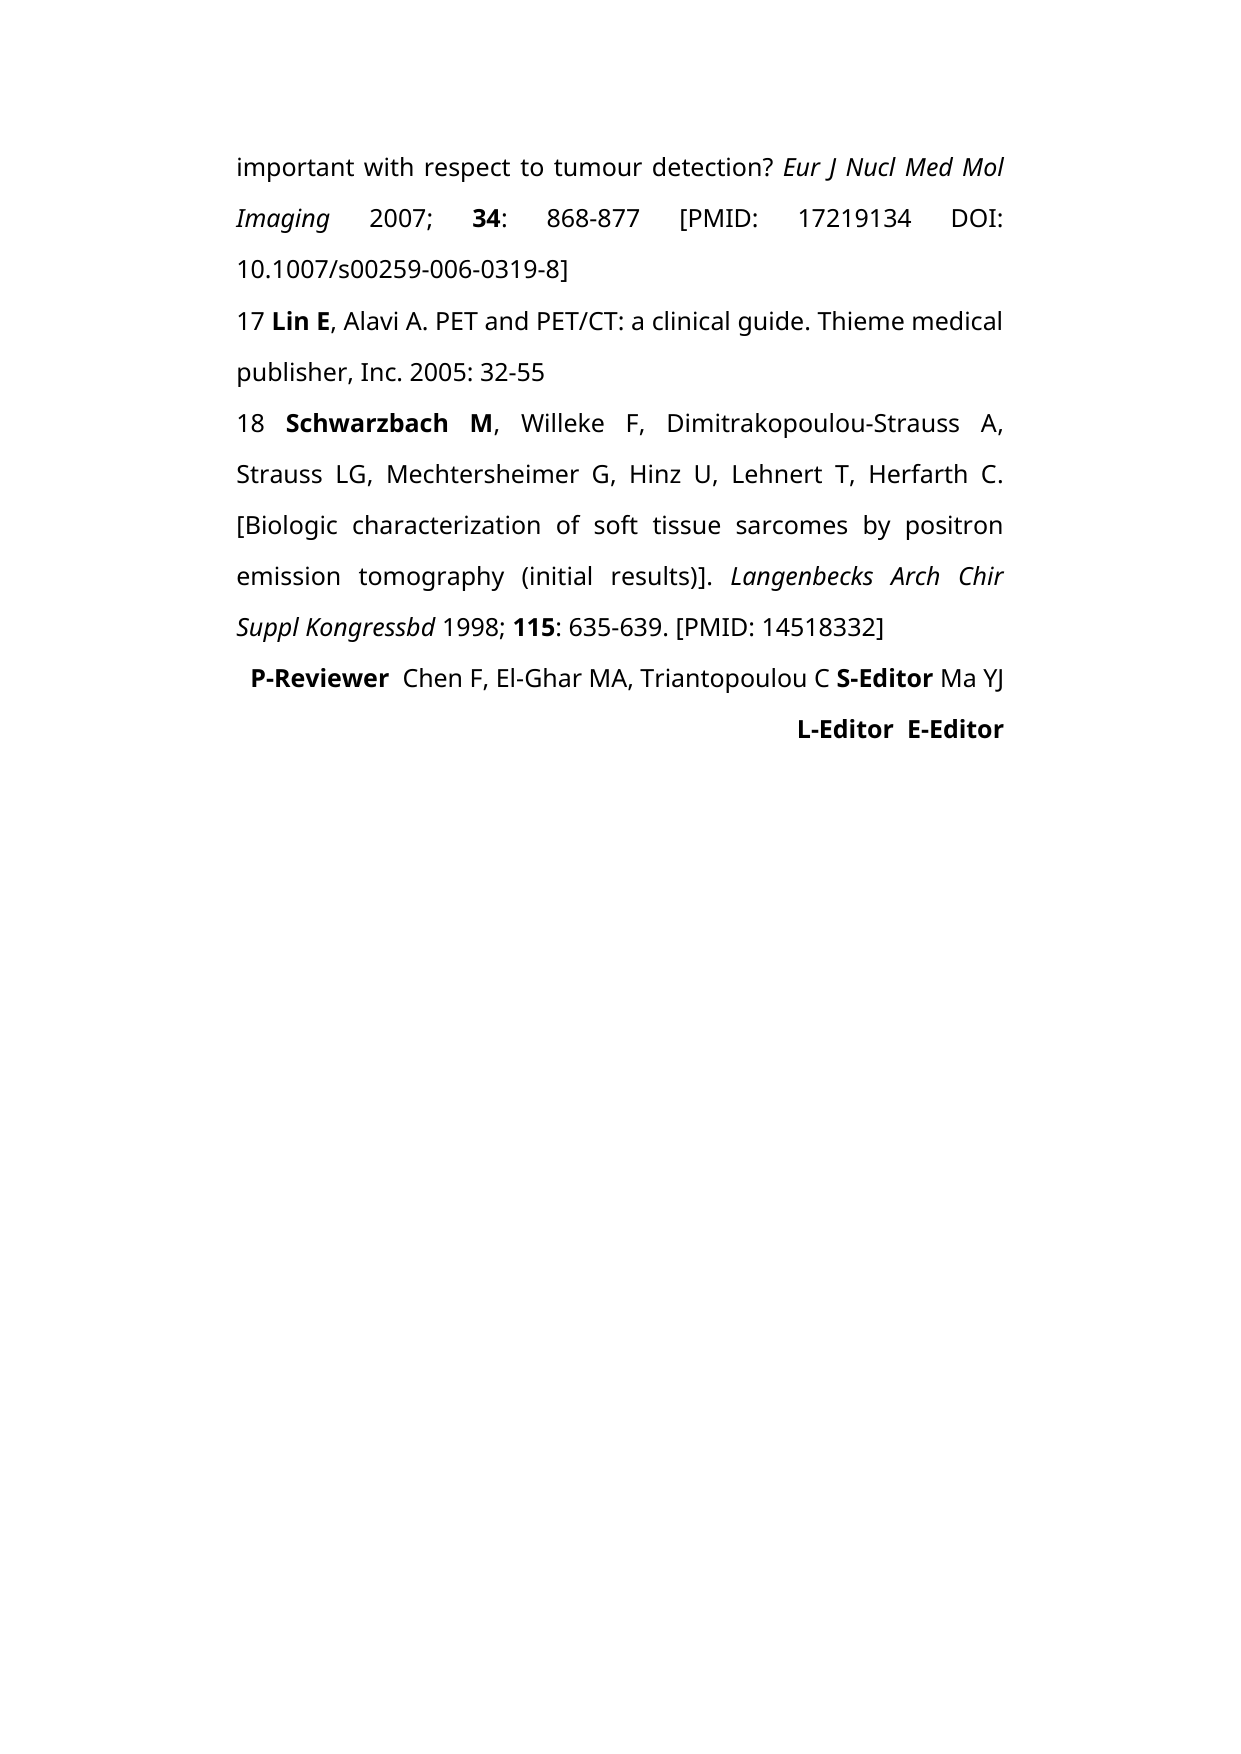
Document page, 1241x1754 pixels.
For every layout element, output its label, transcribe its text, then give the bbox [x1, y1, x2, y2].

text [236, 150, 1004, 286]
text P-Reviewer Chen F, El-Ghar MA, Triantopoulou C S-Editor Ma YJ L-Editor E-Editor [236, 660, 1004, 746]
text 18 Schwarzbach M, Willeke F, Dimitrakopoulou-Strauss A, Strauss LG, Mechtersheimer G, Hinz U, Lehnert T, Herfarth C. [Biologic characterization of soft tissue sarcomes by positron emission tomography (initial results)]. Langenbecks Arch Chir Suppl Kongressbd 1998; 115: 635-639. [PMID: 14518332] [236, 405, 1004, 643]
text 17 Lin E, Alavi A. PET and PET/CT: a clinical guide. Thieme medical publisher, Inc. 2005: 32-55 [236, 303, 1004, 388]
